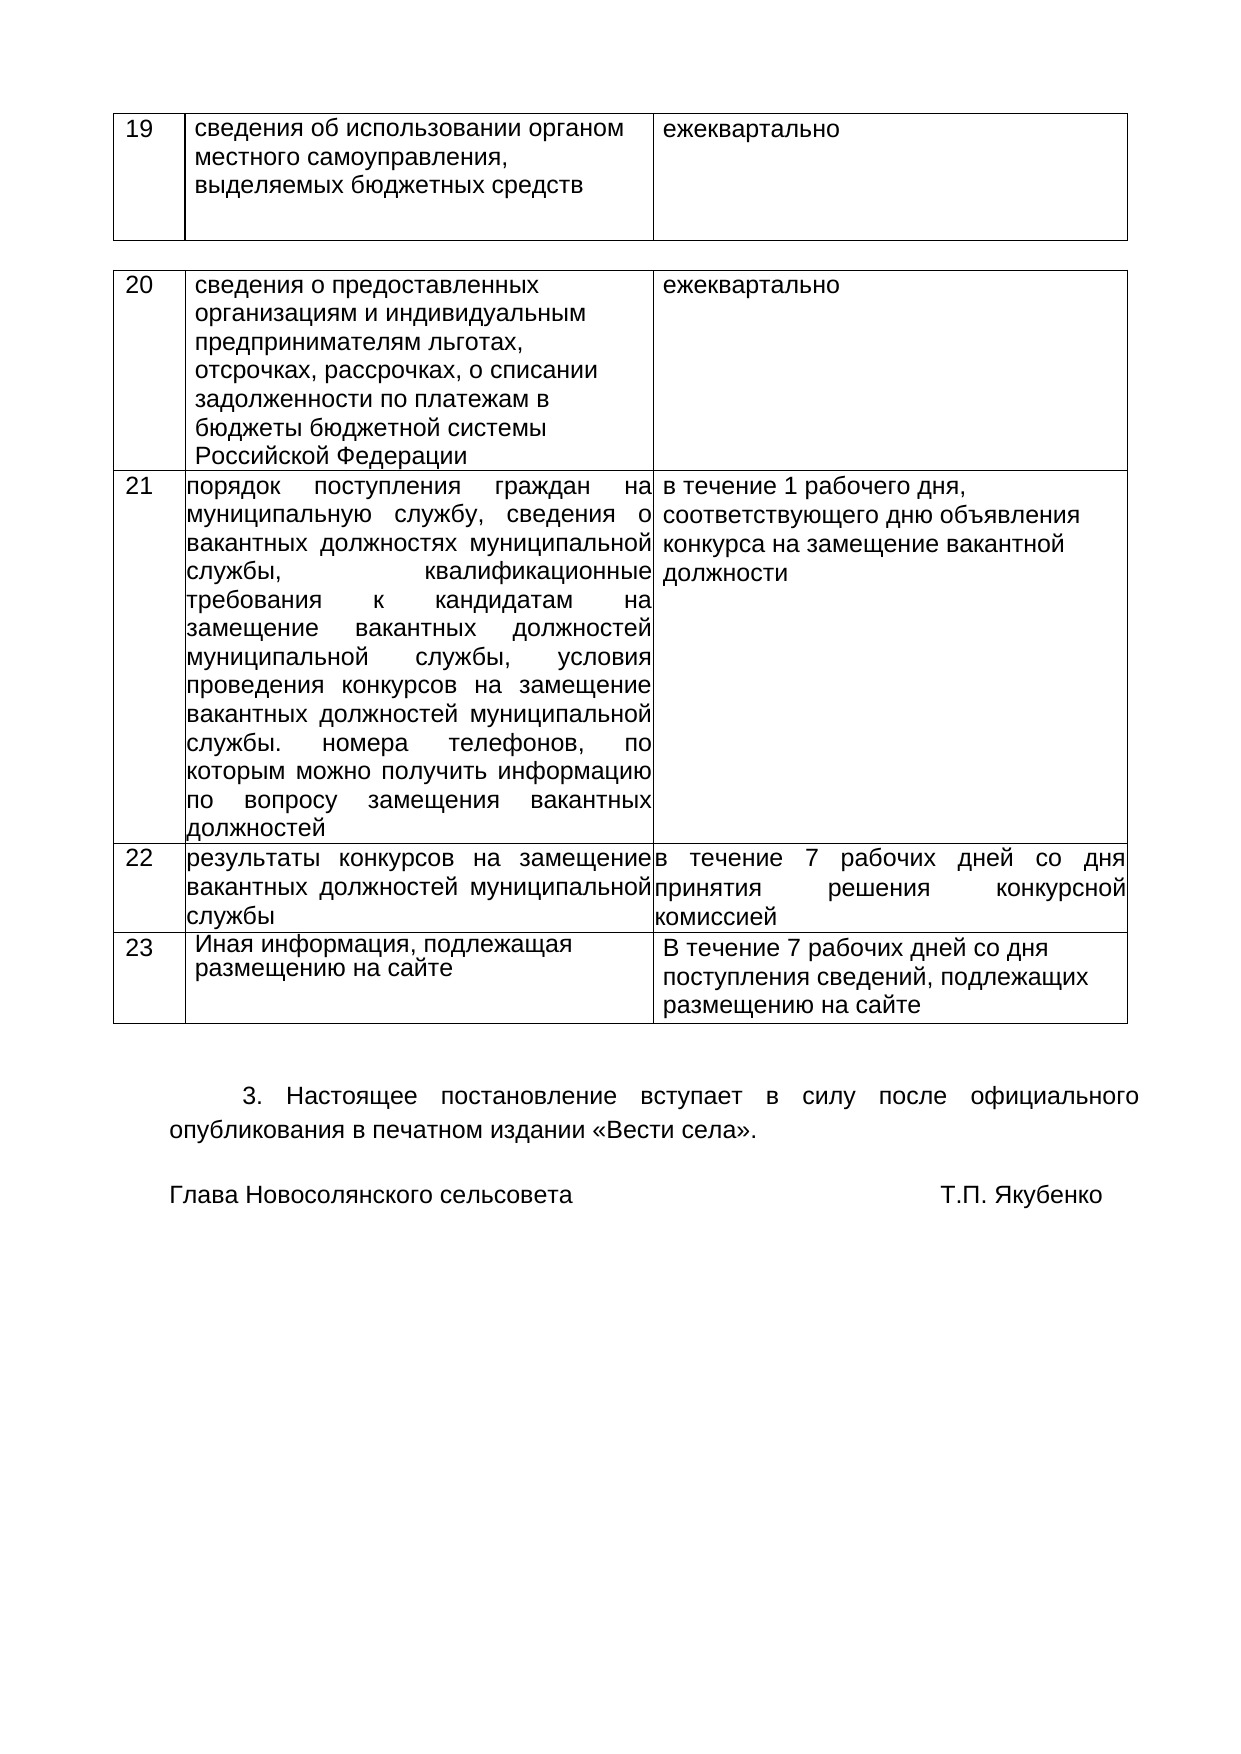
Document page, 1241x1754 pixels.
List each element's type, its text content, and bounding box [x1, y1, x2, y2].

table_cell сведения об использовании органом местного самоуправления, выделяемых бюджетных средств [186, 114, 653, 240]
table_header сведения о предоставленных организациям и индивидуальным предпринимателям льготах, отсрочках, рассрочках, о списании задолженности по платежам в бюджеты бюджетной системы Российской Федерации [186, 271, 653, 470]
table_cell 23 [114, 933, 185, 1022]
table_cell 21 [114, 471, 185, 842]
table_cell ежеквартально [654, 114, 1127, 240]
table_cell В течение 7 рабочих дней со дня поступления сведений, подлежащих размещению на сайте [654, 933, 1127, 1022]
table_cell в течение 1 рабочего дня, соответствующего дню объявления конкурса на замещение вакантной должности [654, 471, 1127, 842]
table_cell Иная информация, подлежащая размещению на сайте [186, 933, 653, 1022]
table_header ежеквартально [654, 271, 1127, 470]
table_cell результаты конкурсов на замещение вакантных должностей муниципальной службы [186, 844, 653, 932]
table_cell в течение 7 рабочих дней со дня принятия решения конкурсной комиссией [654, 844, 1127, 932]
table_cell порядок поступления граждан на муниципальную службу, сведения о вакантных должностях муниципальной службы, квалификационные требования к кандидатам на замещение вакантных должностей муниципальной службы, условия проведения конкурсов на замещение вакантных должностей муниципальной службы. номера телефонов, по которым можно получить информацию по вопросу замещения вакантных должностей [186, 471, 653, 842]
table_header 20 [114, 271, 185, 470]
table_cell 22 [114, 844, 185, 932]
text Глава Новосолянского сельсовета Т.П. Якубенко [169, 1182, 1141, 1208]
text 3. Настоящее постановление вступает в силу после официального опубликования в печатном издании «Вести села». [169, 1077, 1141, 1145]
table_cell 19 [114, 114, 184, 240]
